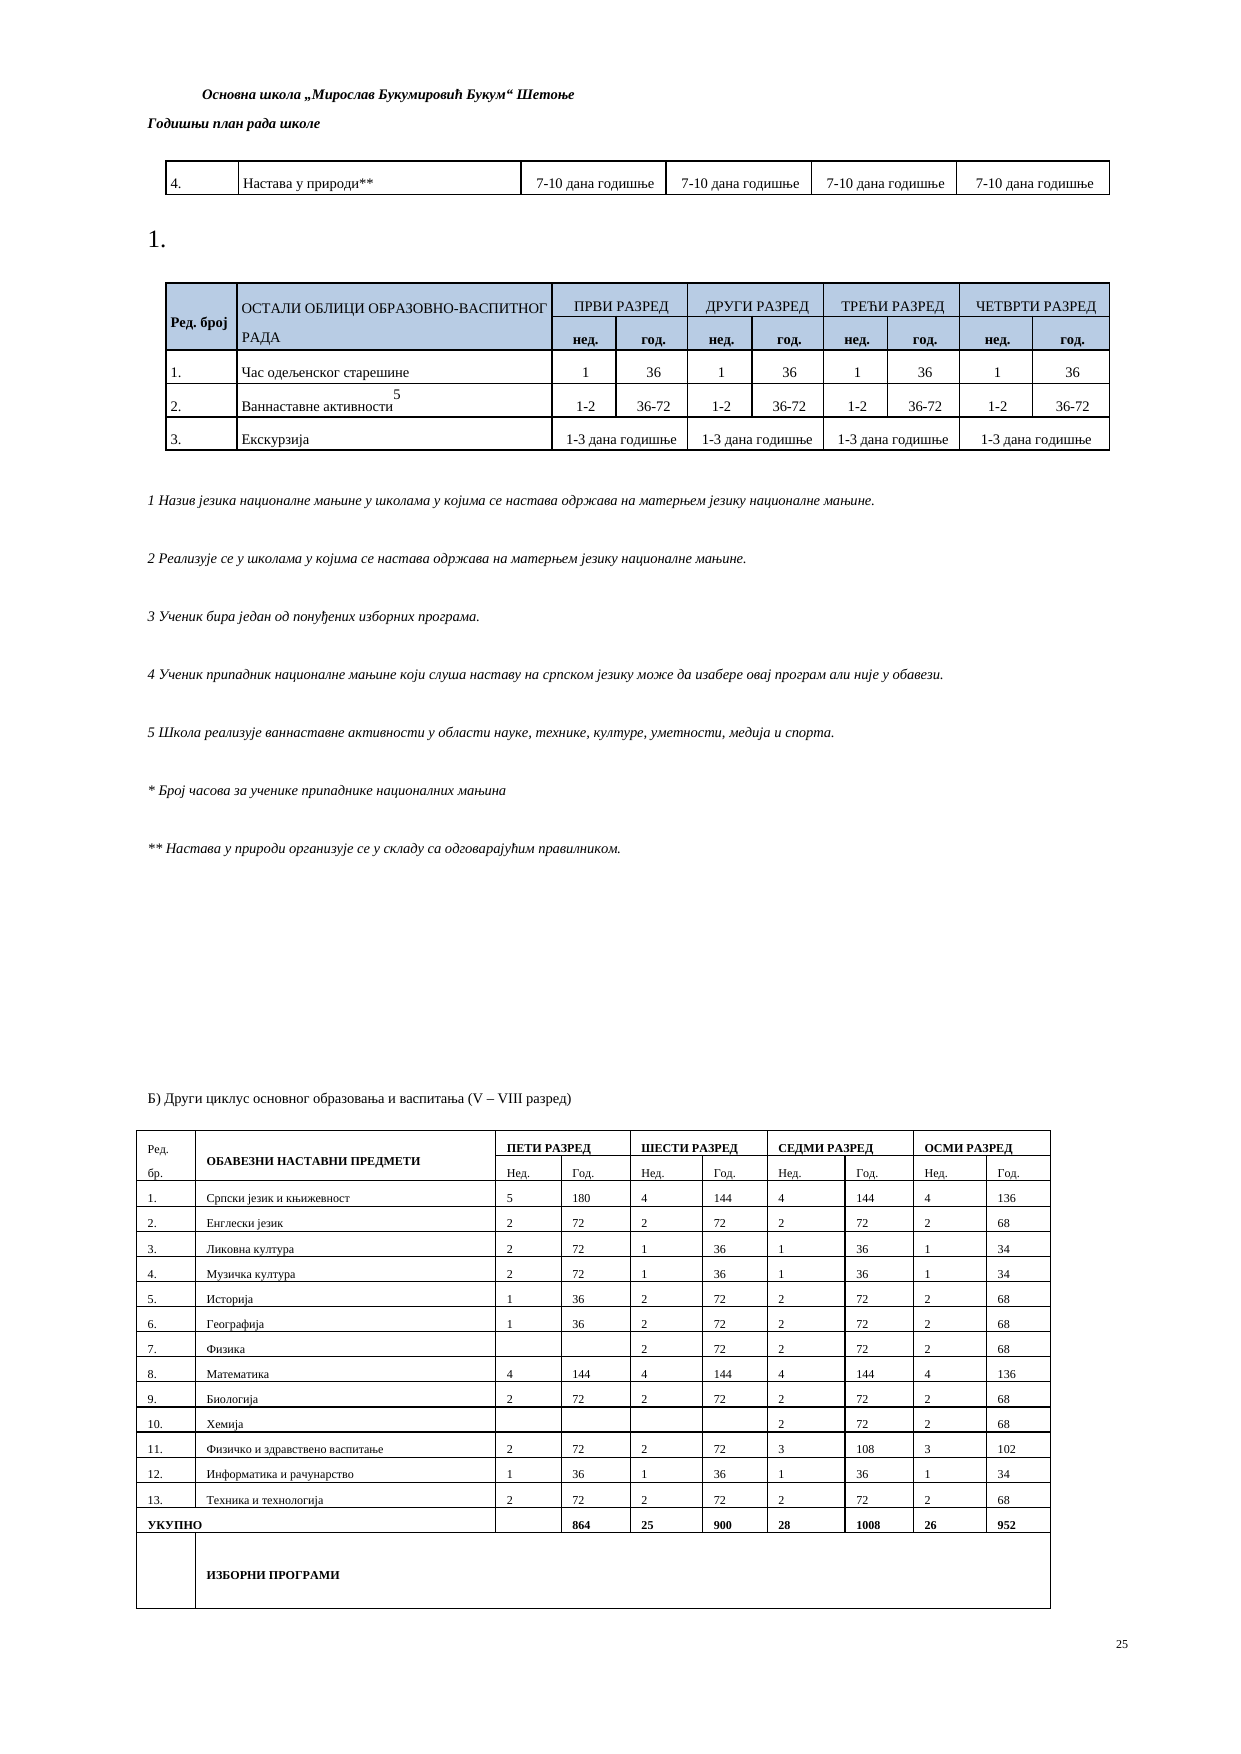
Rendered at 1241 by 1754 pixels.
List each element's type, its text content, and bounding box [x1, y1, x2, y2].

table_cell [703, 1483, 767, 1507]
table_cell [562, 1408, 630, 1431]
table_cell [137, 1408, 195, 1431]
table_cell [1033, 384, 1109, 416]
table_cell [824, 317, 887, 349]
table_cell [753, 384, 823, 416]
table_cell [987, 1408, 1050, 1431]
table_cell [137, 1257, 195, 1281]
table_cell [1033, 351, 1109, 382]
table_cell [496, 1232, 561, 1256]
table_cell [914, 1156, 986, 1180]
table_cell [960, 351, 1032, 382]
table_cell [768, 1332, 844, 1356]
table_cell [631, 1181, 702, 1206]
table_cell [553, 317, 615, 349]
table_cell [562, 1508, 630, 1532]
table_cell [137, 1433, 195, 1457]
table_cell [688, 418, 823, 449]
text 5 Школа реализује ваннаставне активности у области науке, технике, културе, уметности, медија и спорта. [147, 712, 1128, 741]
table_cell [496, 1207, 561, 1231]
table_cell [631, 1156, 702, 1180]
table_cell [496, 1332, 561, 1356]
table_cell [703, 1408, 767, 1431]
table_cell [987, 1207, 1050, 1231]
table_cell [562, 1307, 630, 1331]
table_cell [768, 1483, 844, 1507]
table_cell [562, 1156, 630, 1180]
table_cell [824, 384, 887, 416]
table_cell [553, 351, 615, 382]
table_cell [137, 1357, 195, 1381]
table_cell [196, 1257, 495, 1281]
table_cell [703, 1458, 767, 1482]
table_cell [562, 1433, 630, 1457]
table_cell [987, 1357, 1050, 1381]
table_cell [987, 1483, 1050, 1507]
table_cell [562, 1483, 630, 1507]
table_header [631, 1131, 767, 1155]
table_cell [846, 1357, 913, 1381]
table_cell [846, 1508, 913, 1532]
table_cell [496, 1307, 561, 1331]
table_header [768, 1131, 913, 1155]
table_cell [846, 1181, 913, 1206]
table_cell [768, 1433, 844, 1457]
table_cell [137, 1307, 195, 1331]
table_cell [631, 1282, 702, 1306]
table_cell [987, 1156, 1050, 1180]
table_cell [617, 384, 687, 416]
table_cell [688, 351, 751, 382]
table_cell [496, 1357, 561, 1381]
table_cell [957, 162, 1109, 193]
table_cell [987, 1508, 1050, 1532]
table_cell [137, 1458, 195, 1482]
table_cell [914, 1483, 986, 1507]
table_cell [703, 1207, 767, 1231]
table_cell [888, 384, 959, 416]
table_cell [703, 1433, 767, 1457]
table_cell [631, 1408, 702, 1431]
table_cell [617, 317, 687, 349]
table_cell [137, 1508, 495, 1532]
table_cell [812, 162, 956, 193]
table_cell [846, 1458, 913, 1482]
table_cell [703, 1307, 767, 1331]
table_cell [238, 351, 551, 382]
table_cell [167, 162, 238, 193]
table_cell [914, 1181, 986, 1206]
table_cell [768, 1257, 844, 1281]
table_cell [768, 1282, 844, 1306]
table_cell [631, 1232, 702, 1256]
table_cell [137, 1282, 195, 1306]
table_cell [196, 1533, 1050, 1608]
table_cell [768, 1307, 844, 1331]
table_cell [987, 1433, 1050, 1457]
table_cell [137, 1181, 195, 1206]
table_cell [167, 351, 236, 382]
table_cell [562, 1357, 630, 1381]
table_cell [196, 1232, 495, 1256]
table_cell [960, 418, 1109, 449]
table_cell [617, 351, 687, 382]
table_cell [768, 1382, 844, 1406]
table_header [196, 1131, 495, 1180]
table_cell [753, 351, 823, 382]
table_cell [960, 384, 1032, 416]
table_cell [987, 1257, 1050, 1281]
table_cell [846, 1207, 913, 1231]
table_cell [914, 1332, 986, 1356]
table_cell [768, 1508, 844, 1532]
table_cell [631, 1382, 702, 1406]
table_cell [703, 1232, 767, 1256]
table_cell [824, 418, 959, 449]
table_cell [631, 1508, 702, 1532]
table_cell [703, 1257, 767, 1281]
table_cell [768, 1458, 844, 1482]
text 4 Ученик припадник националне мањине који слуша наставу на српском језику може да изабере овај програм али није у обавези. [147, 654, 1128, 683]
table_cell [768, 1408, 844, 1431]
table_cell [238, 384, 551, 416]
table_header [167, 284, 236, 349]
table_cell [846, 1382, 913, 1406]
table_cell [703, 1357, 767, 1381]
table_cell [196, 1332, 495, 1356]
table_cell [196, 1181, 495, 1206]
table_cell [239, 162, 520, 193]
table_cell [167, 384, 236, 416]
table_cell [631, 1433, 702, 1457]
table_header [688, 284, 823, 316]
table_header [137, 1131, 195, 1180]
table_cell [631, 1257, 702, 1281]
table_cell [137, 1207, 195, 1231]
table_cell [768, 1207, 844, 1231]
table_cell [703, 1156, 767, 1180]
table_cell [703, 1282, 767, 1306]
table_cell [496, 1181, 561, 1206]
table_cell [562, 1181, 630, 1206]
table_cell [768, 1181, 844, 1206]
text * Број часова за ученике припаднике националних мањина [147, 770, 1128, 798]
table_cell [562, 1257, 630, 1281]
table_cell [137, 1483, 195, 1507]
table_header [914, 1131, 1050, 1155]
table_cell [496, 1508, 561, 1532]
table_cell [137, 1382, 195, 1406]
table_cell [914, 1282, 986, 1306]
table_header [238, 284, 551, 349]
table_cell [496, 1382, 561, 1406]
text Б) Други циклус основног образовања и васпитања (V – VIII разред) [147, 1077, 1128, 1106]
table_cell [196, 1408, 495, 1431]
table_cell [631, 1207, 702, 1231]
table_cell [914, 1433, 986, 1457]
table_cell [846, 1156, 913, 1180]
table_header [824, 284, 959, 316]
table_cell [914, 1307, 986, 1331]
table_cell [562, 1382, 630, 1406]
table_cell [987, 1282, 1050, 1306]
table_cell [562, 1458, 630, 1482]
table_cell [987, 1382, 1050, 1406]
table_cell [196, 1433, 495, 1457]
text 1 Назив језика националне мањине у школама у којима се настава одржава на матерњем језику националне мањине. [147, 480, 1128, 509]
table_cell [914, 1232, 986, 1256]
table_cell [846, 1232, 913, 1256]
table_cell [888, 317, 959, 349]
text 3 Ученик бира један од понуђених изборних програма. [147, 596, 1128, 625]
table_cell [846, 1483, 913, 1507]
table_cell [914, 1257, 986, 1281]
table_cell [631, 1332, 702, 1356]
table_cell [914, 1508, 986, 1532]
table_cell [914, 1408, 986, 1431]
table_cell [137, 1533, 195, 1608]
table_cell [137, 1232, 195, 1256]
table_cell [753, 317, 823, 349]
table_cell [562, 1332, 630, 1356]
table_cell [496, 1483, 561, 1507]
text 2 Реализује се у школама у којима се настава одржава на матерњем језику националне мањине. [147, 538, 1128, 567]
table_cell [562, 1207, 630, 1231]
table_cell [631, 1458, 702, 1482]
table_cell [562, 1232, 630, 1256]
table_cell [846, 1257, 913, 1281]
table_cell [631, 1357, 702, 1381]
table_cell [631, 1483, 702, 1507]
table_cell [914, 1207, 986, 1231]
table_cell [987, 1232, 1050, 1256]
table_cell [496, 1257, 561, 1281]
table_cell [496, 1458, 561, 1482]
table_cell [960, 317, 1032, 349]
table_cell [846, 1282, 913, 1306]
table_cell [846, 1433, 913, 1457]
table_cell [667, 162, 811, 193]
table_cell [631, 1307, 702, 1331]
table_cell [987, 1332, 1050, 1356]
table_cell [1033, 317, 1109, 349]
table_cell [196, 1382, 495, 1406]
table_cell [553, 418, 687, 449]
text ** Настава у природи организује се у складу са одговарајућим правилником. [147, 828, 1128, 856]
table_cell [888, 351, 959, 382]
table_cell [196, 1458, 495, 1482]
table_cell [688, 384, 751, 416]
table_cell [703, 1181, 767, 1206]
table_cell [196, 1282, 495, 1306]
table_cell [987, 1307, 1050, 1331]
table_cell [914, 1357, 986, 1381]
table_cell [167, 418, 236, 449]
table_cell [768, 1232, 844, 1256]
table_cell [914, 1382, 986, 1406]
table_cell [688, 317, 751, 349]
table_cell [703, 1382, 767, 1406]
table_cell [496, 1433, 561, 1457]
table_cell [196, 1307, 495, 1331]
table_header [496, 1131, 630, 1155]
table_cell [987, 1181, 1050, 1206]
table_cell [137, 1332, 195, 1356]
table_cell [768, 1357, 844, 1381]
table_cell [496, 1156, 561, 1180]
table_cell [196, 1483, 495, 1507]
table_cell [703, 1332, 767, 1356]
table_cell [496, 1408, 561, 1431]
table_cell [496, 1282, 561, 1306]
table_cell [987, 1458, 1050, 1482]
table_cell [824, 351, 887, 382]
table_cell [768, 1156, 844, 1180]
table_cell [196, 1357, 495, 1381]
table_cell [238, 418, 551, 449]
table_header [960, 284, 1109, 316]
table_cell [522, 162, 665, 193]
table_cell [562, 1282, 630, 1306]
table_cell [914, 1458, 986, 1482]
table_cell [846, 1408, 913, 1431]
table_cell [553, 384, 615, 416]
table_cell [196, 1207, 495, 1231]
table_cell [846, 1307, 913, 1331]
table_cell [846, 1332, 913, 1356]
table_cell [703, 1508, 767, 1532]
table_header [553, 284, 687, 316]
